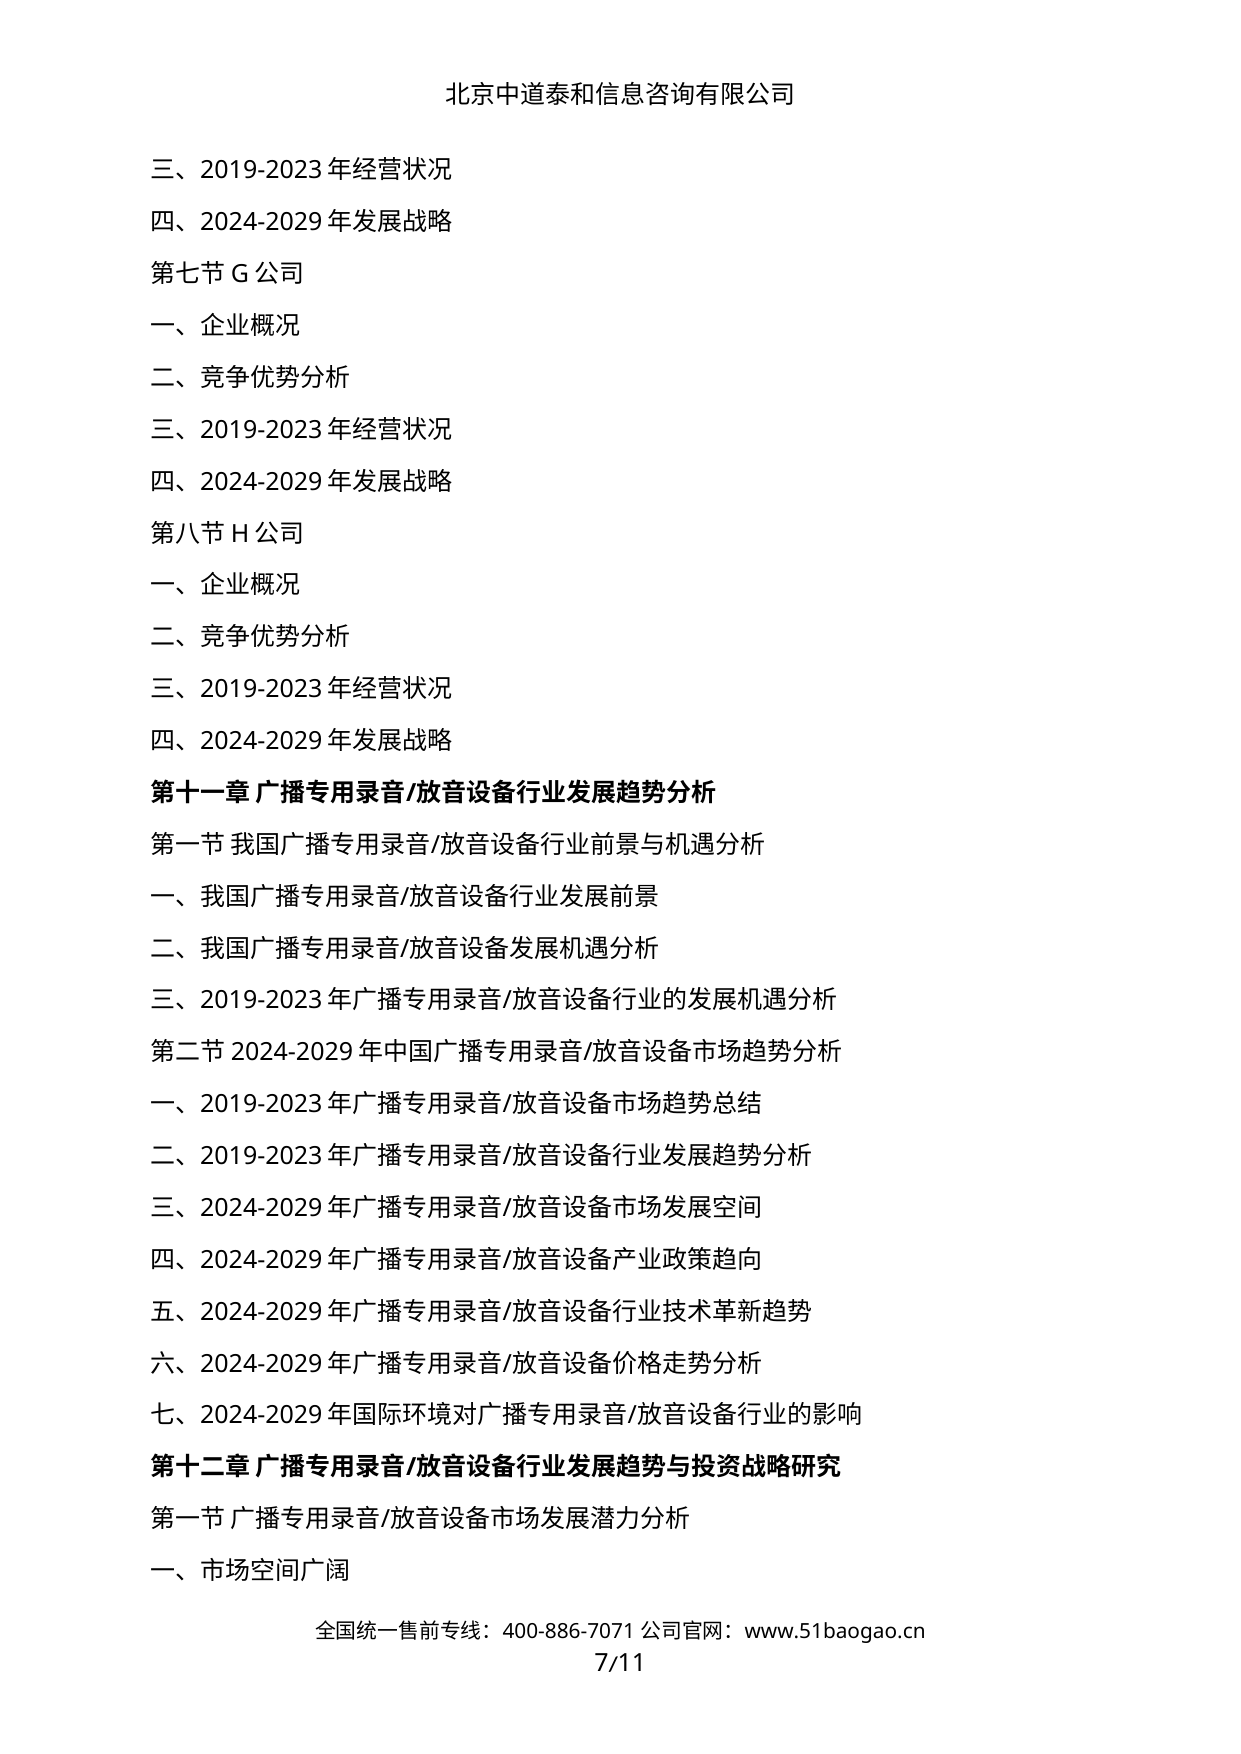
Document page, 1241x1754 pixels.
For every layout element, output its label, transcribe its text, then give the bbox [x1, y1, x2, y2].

text 第二节 2024-2029年中国广播专用录音/放音设备市场趋势分析 [150, 1032, 1090, 1068]
text 四、2024-2029年广播专用录音/放音设备产业政策趋向 [150, 1239, 1090, 1276]
text 一、2019-2023年广播专用录音/放音设备市场趋势总结 [150, 1084, 1090, 1120]
text 第一节 广播专用录音/放音设备市场发展潜力分析 [150, 1499, 1090, 1535]
text 三、2019-2023年经营状况 [150, 150, 1090, 186]
text 一、企业概况 [150, 306, 1090, 342]
text 六、2024-2029年广播专用录音/放音设备价格走势分析 [150, 1343, 1090, 1379]
text 一、企业概况 [150, 565, 1090, 601]
text 第十二章 广播专用录音/放音设备行业发展趋势与投资战略研究 [150, 1447, 1090, 1483]
text 第一节 我国广播专用录音/放音设备行业前景与机遇分析 [150, 824, 1090, 861]
text 一、市场空间广阔 [150, 1551, 1090, 1587]
text 一、我国广播专用录音/放音设备行业发展前景 [150, 876, 1090, 912]
text 第七节 G公司 [150, 254, 1090, 290]
text 三、2024-2029年广播专用录音/放音设备市场发展空间 [150, 1187, 1090, 1224]
text 二、竞争优势分析 [150, 357, 1090, 394]
text 二、我国广播专用录音/放音设备发展机遇分析 [150, 928, 1090, 964]
text 四、2024-2029年发展战略 [150, 721, 1090, 757]
text 三、2019-2023年经营状况 [150, 669, 1090, 705]
text 五、2024-2029年广播专用录音/放音设备行业技术革新趋势 [150, 1291, 1090, 1327]
text 第八节 H公司 [150, 513, 1090, 549]
text 三、2019-2023年广播专用录音/放音设备行业的发展机遇分析 [150, 980, 1090, 1016]
text 三、2019-2023年经营状况 [150, 409, 1090, 446]
text 二、2019-2023年广播专用录音/放音设备行业发展趋势分析 [150, 1136, 1090, 1172]
text 二、竞争优势分析 [150, 617, 1090, 653]
text 七、2024-2029年国际环境对广播专用录音/放音设备行业的影响 [150, 1395, 1090, 1431]
text 四、2024-2029年发展战略 [150, 202, 1090, 238]
text 四、2024-2029年发展战略 [150, 461, 1090, 497]
text 第十一章 广播专用录音/放音设备行业发展趋势分析 [150, 772, 1090, 809]
